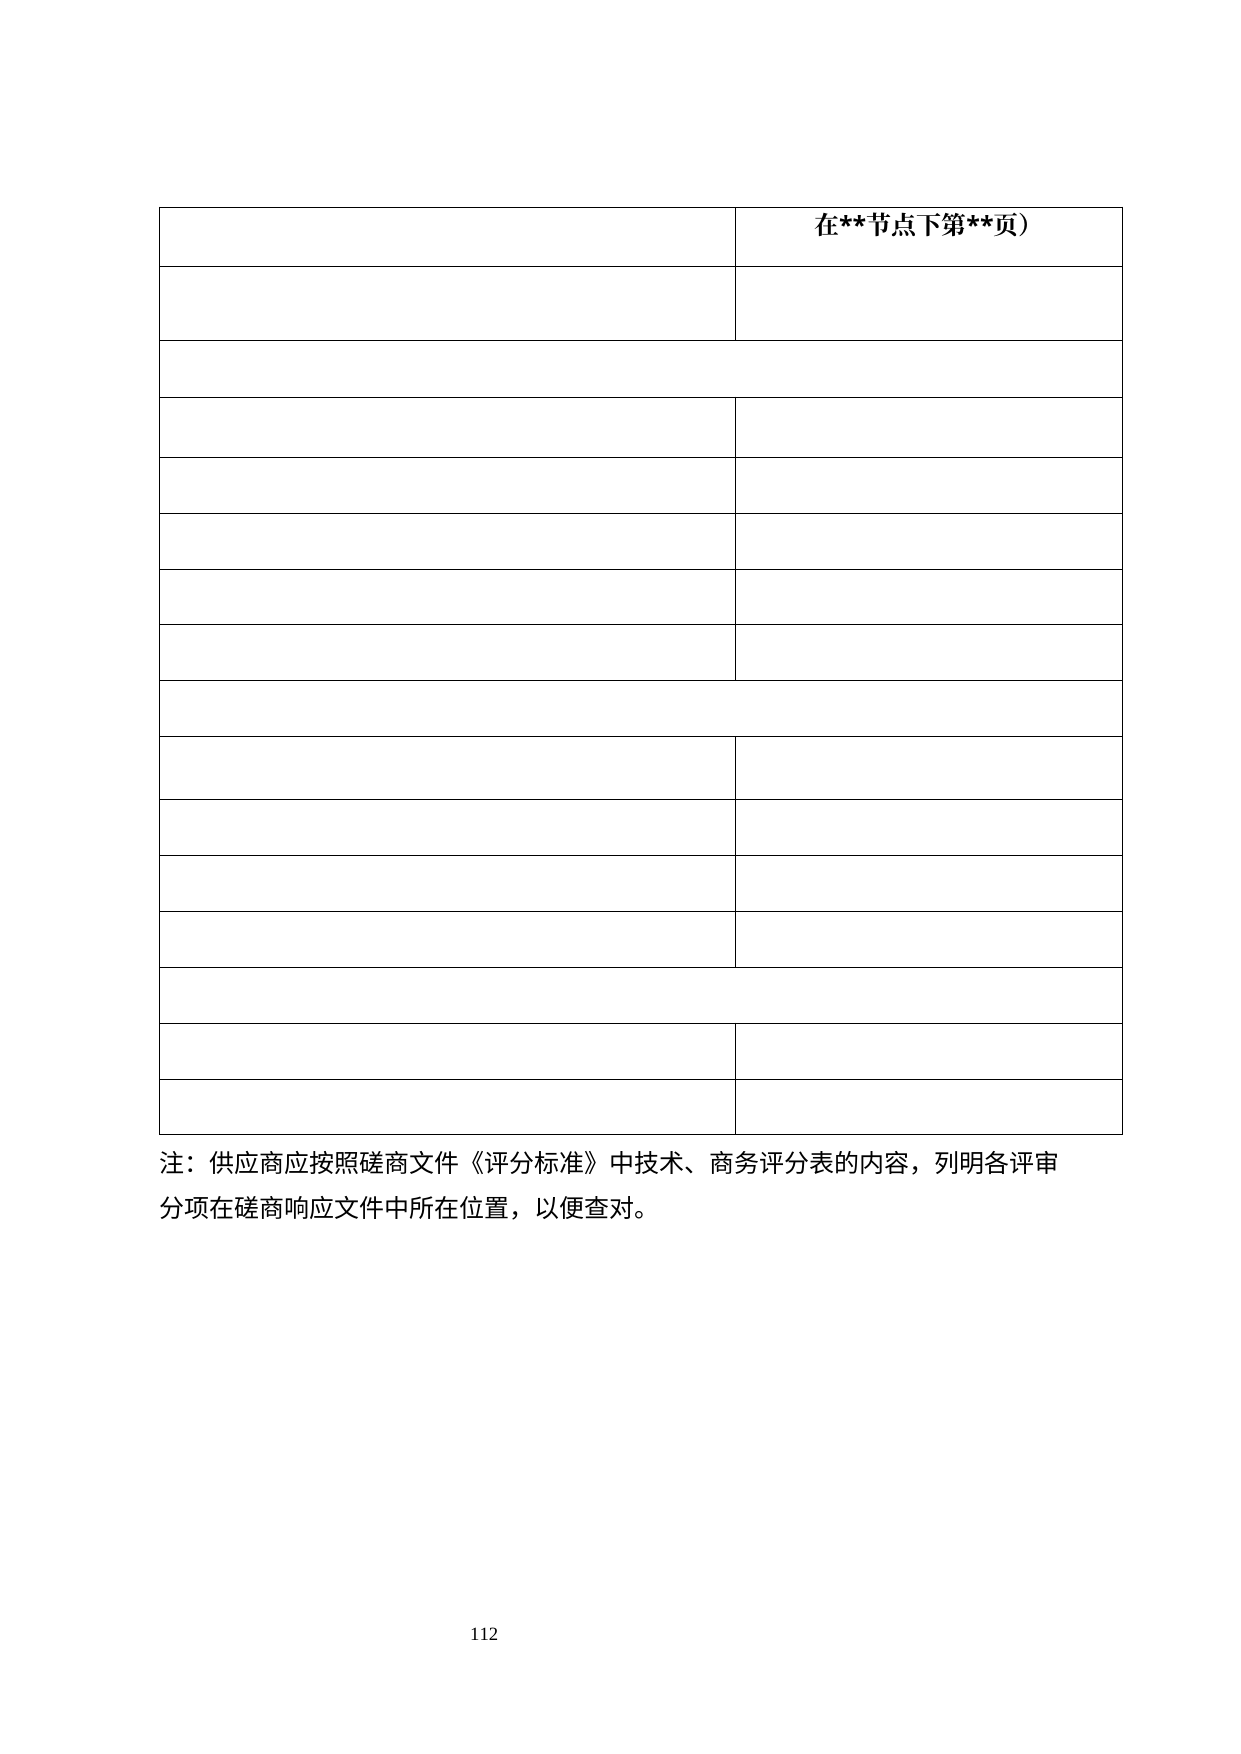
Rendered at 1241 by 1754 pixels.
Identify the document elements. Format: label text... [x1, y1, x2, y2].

table_cell [160, 1080, 735, 1134]
table_cell [736, 1080, 1122, 1134]
table_cell [736, 514, 1122, 568]
table_cell [160, 570, 735, 624]
table_cell [736, 398, 1122, 457]
table_cell [160, 341, 1122, 397]
text 注：供应商应按照磋商文件《评分标准》中技术、商务评分表的内容，列明各评审 [159, 1135, 1081, 1181]
table_cell [160, 625, 735, 680]
table_cell [736, 800, 1122, 855]
table_cell [736, 570, 1122, 624]
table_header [736, 208, 1122, 266]
table_cell [160, 1024, 735, 1078]
table_cell [160, 458, 735, 512]
table_cell [736, 458, 1122, 512]
table_cell [736, 912, 1122, 967]
table_cell [160, 398, 735, 457]
table_cell [736, 267, 1122, 340]
table_header 评分项目 [160, 208, 735, 266]
table_cell [160, 514, 735, 568]
table_cell [160, 968, 1122, 1022]
table_cell [736, 737, 1122, 799]
table_cell [160, 856, 735, 911]
table_cell [160, 800, 735, 855]
table_cell [736, 856, 1122, 911]
table_cell [160, 267, 735, 340]
table_cell [736, 1024, 1122, 1078]
table_cell [160, 737, 735, 799]
table_cell [160, 681, 1122, 736]
table_cell [736, 625, 1122, 680]
text 分项在磋商响应文件中所在位置，以便查对。 [159, 1181, 1081, 1227]
table_cell [160, 912, 735, 967]
